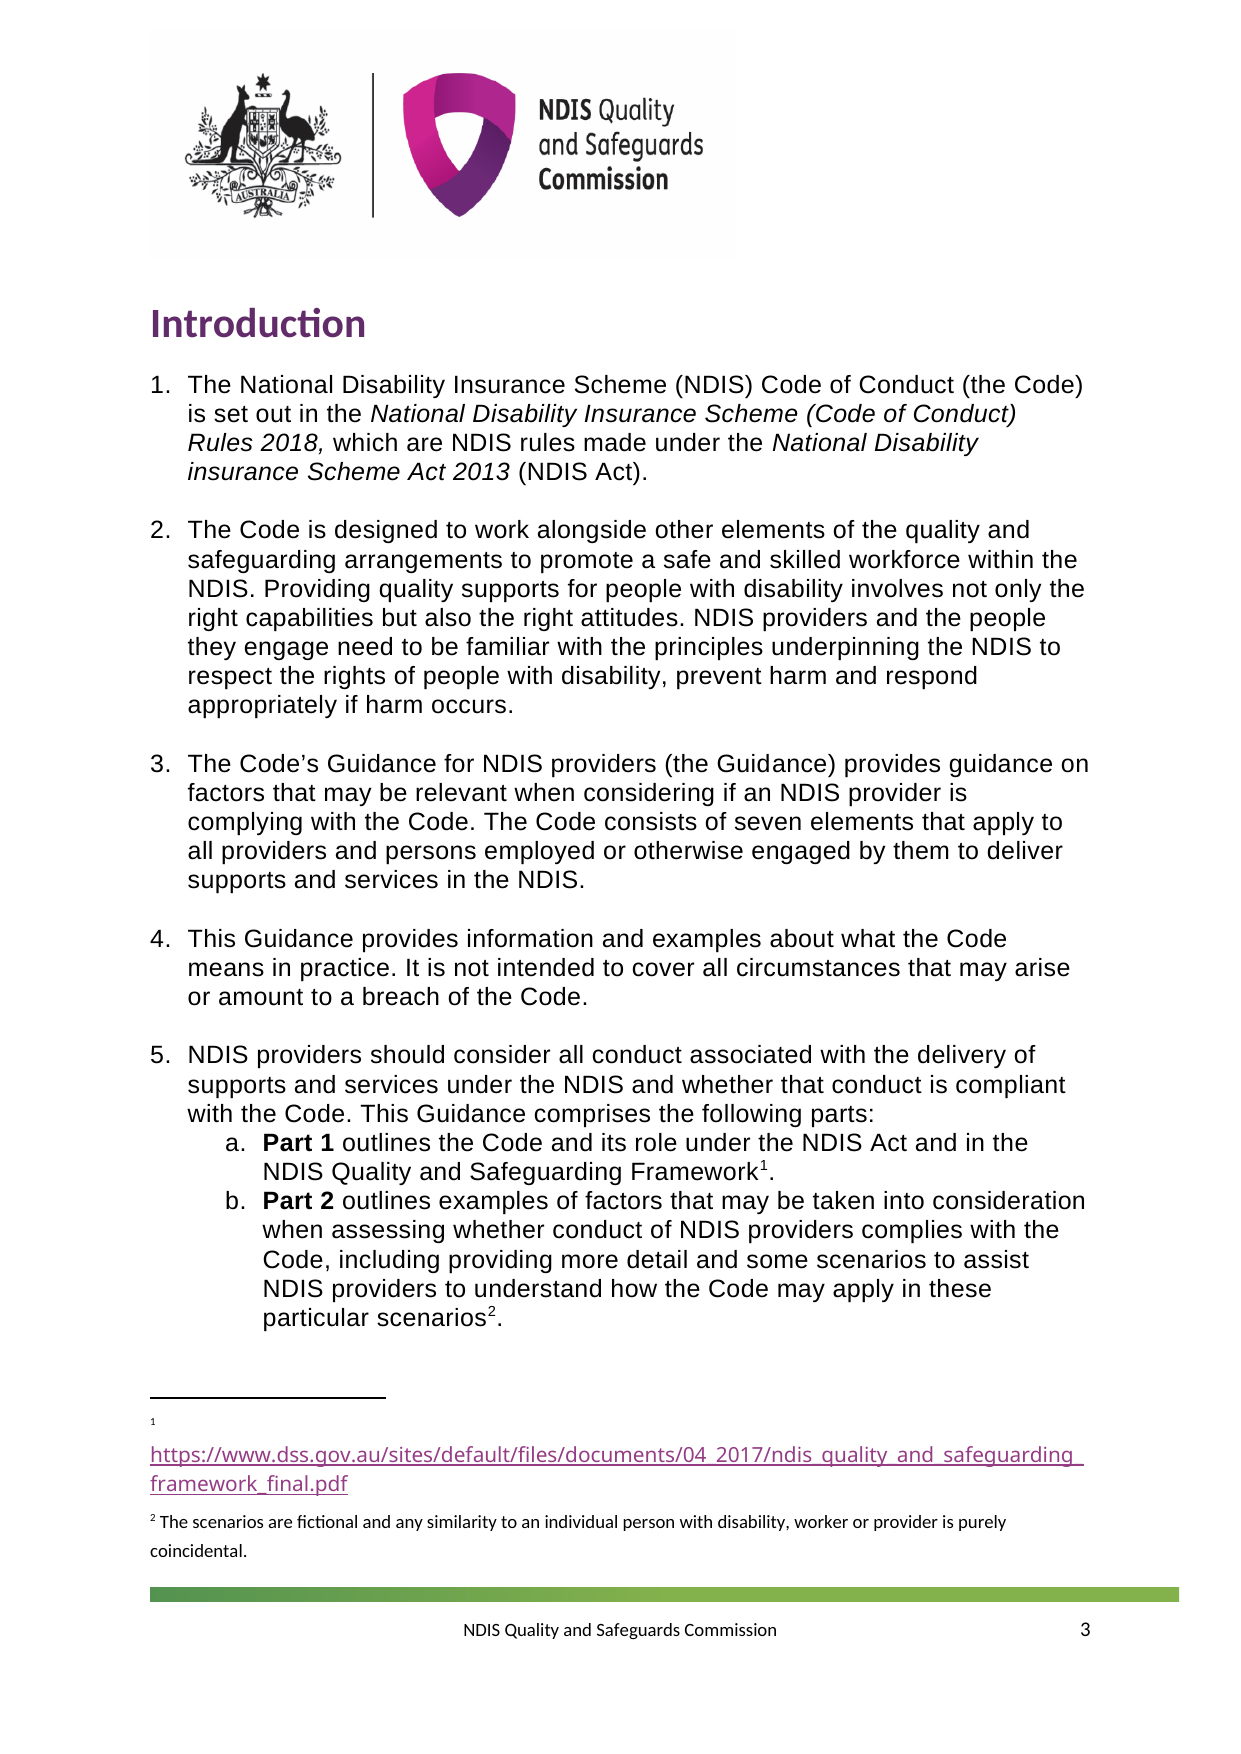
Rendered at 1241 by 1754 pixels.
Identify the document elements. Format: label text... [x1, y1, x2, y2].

list This Guidance provides information and examples about what the Code means in practice. It is not intended to cover all circumstances that may arise or amount to a breach of the Code. [150, 923, 1090, 1040]
list NDIS providers should consider all conduct associated with the delivery of supports and services under the NDIS and whether that conduct is compliant with the Code. This Guidance comprises the following parts: [150, 1040, 1090, 1127]
subtitle Introduction [150, 297, 1090, 348]
list The Code is designed to work alongside other elements of the quality and safeguarding arrangements to promote a safe and skilled workforce within the NDIS. Providing quality supports for people with disability involves not only the right capabilities but also the right attitudes. NDIS providers and the people they engage need to be familiar with the principles underpinning the NDIS to respect the rights of people with disability, prevent harm and respond appropriately if harm occurs. [150, 515, 1090, 748]
list The National Disability Insurance Scheme (NDIS) Code of Conduct (the Code) is set out in the National Disability Insurance Scheme (Code of Conduct) Rules 2018, which are NDIS rules made under the National Disability insurance Scheme Act 2013 (NDIS Act). [150, 369, 1090, 515]
list Part 2 outlines examples of factors that may be taken into consideration when assessing whether conduct of NDIS providers complies with the Code, including providing more detail and some scenarios to assist NDIS providers to understand how the Code may apply in these particular scenarios. [225, 1186, 1090, 1332]
picture [150, 29, 737, 260]
list Part 1 outlines the Code and its role under the NDIS Act and in the NDIS Quality and Safeguarding Framework. [225, 1127, 1090, 1186]
list The Code’s Guidance for NDIS providers (the Guidance) provides guidance on factors that may be relevant when considering if an NDIS provider is complying with the Code. The Code consists of seven elements that apply to all providers and persons employed or otherwise engaged by them to deliver supports and services in the NDIS. [150, 748, 1090, 923]
